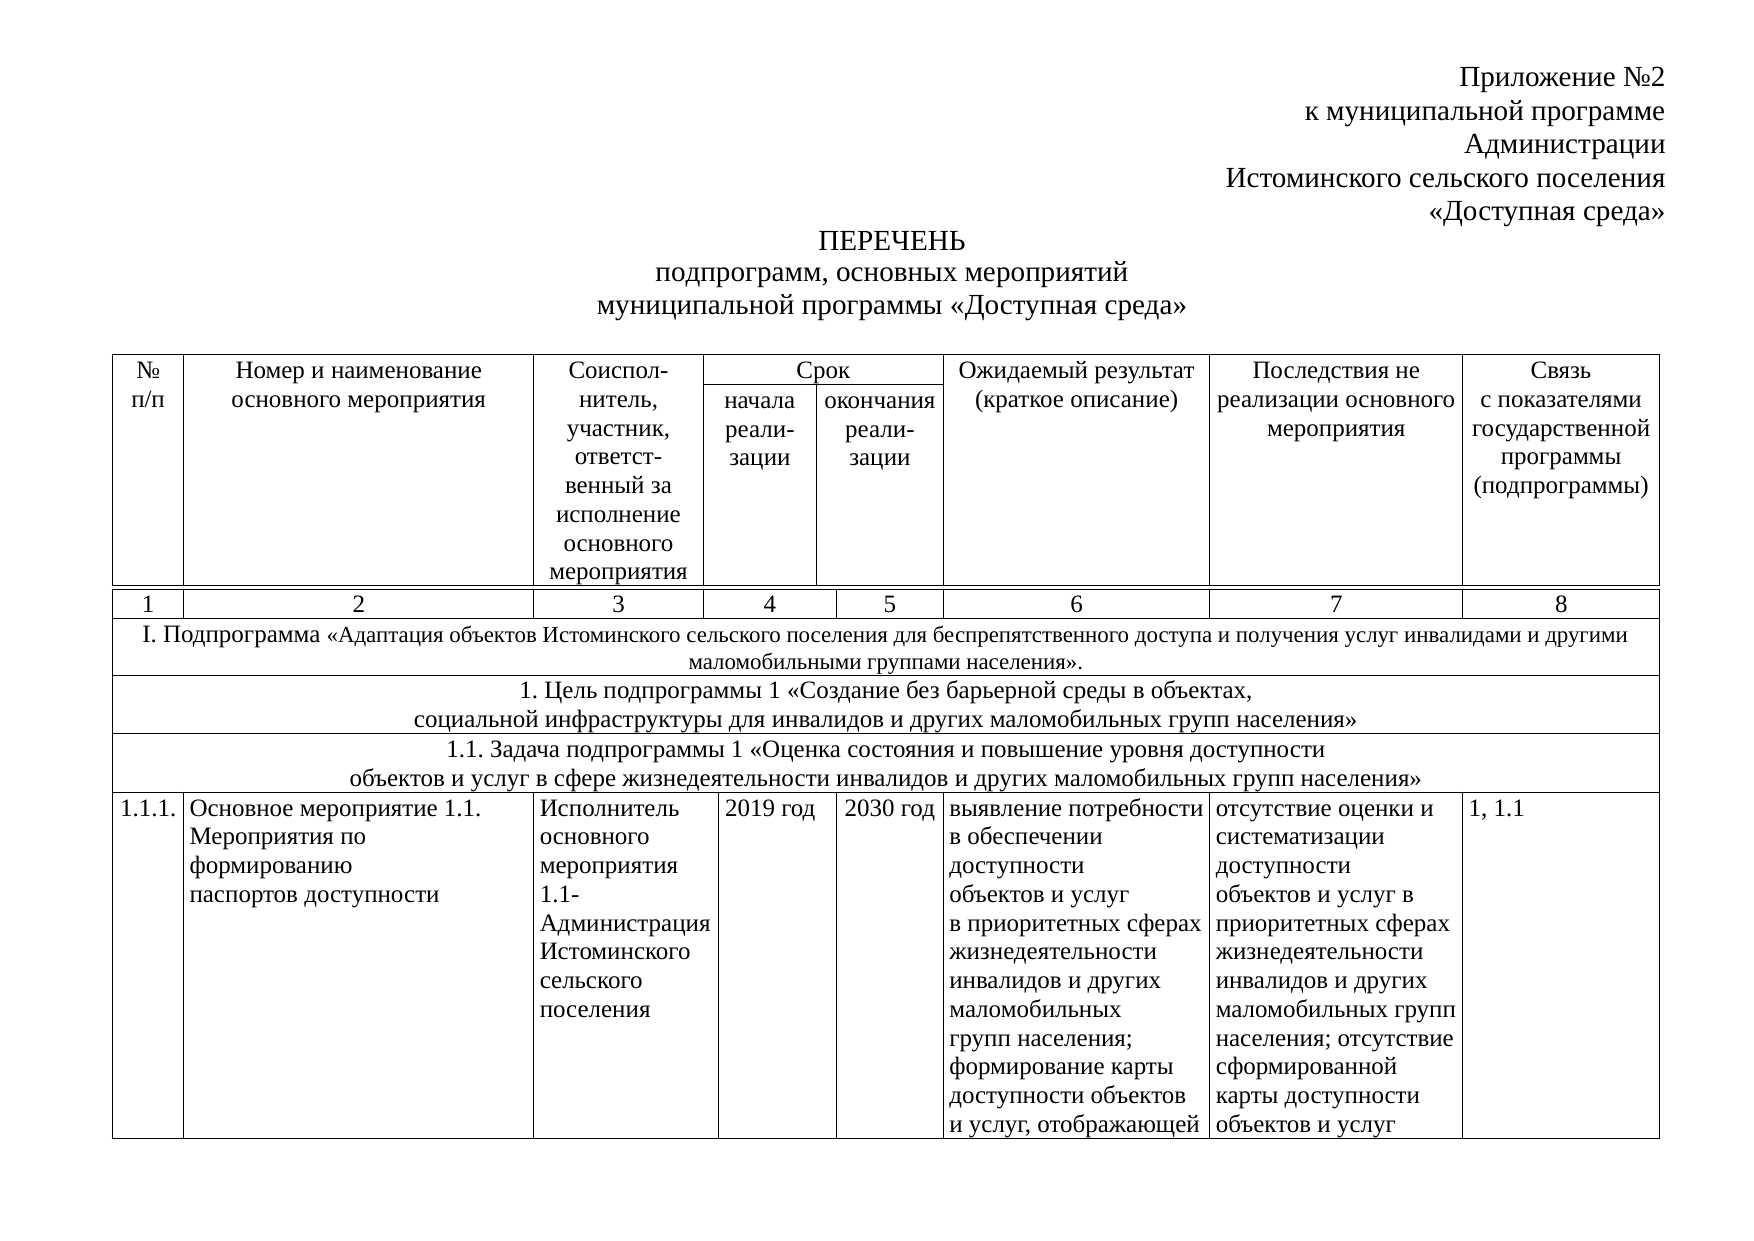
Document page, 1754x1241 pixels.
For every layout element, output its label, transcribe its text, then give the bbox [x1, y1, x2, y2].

table_header 3 [534, 590, 703, 618]
table_cell 1, 1.1 [1463, 793, 1659, 1138]
table_header 5 [837, 590, 943, 618]
table_header Связь с показателями государственной программы (подпрограммы) [1463, 355, 1659, 585]
table_header 7 [1210, 590, 1462, 618]
text к муниципальной программе [118, 93, 1665, 126]
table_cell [1210, 793, 1462, 1138]
table_cell 1. Цель подпрограммы 1 «Создание без барьерной среды в объектах, социальной инфраструктуры для инвалидов и других маломобильных групп населения» [113, 676, 1659, 733]
text муниципальной программы «Доступная среда» [118, 287, 1665, 321]
table_header 8 [1463, 590, 1659, 618]
table_cell 1.1.1. [113, 793, 183, 1138]
table_cell I. Подпрограмма «Адаптация объектов Истоминского сельского поселения для беспрепятственного доступа и получения услуг инвалидами и другими маломобильными группами населения». [113, 619, 1659, 674]
table_header Соисполнитель, участник, ответственный за исполнение основного мероприятия [534, 355, 703, 585]
text Приложение №2 [1240, 59, 1665, 93]
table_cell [184, 793, 533, 1138]
table_header № п/п [113, 355, 183, 585]
table_cell 2030 год [837, 793, 943, 1138]
table_header 6 [944, 590, 1209, 618]
table_header Ожидаемый результат (краткое описание) [944, 355, 1209, 585]
table_cell 2019 год [719, 793, 836, 1138]
text «Доступная среда» [1240, 193, 1665, 227]
table_header 1 [113, 590, 183, 618]
text Администрации [118, 126, 1665, 160]
table_cell 1.1. Задача подпрограммы 1 «Оценка состояния и повышение уровня доступности объектов и услуг в сфере жизнедеятельности инвалидов и других маломобильных групп населения» [113, 734, 1659, 792]
table_header 2 [184, 590, 533, 618]
table_header 4 [704, 590, 836, 618]
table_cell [944, 793, 1209, 1138]
table_cell окончания реализации [817, 385, 943, 585]
text Истоминского сельского поселения [118, 160, 1665, 193]
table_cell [534, 793, 718, 1138]
table_header Последствия не реализации основного мероприятия [1210, 355, 1462, 585]
text подпрограмм, основных мероприятий [118, 257, 1665, 287]
table_cell начала реализации [704, 385, 816, 585]
table_header Номер и наименование основного мероприятия [184, 355, 533, 585]
text ПЕРЕЧЕНЬ [118, 227, 1665, 257]
table_header Срок [704, 355, 943, 384]
